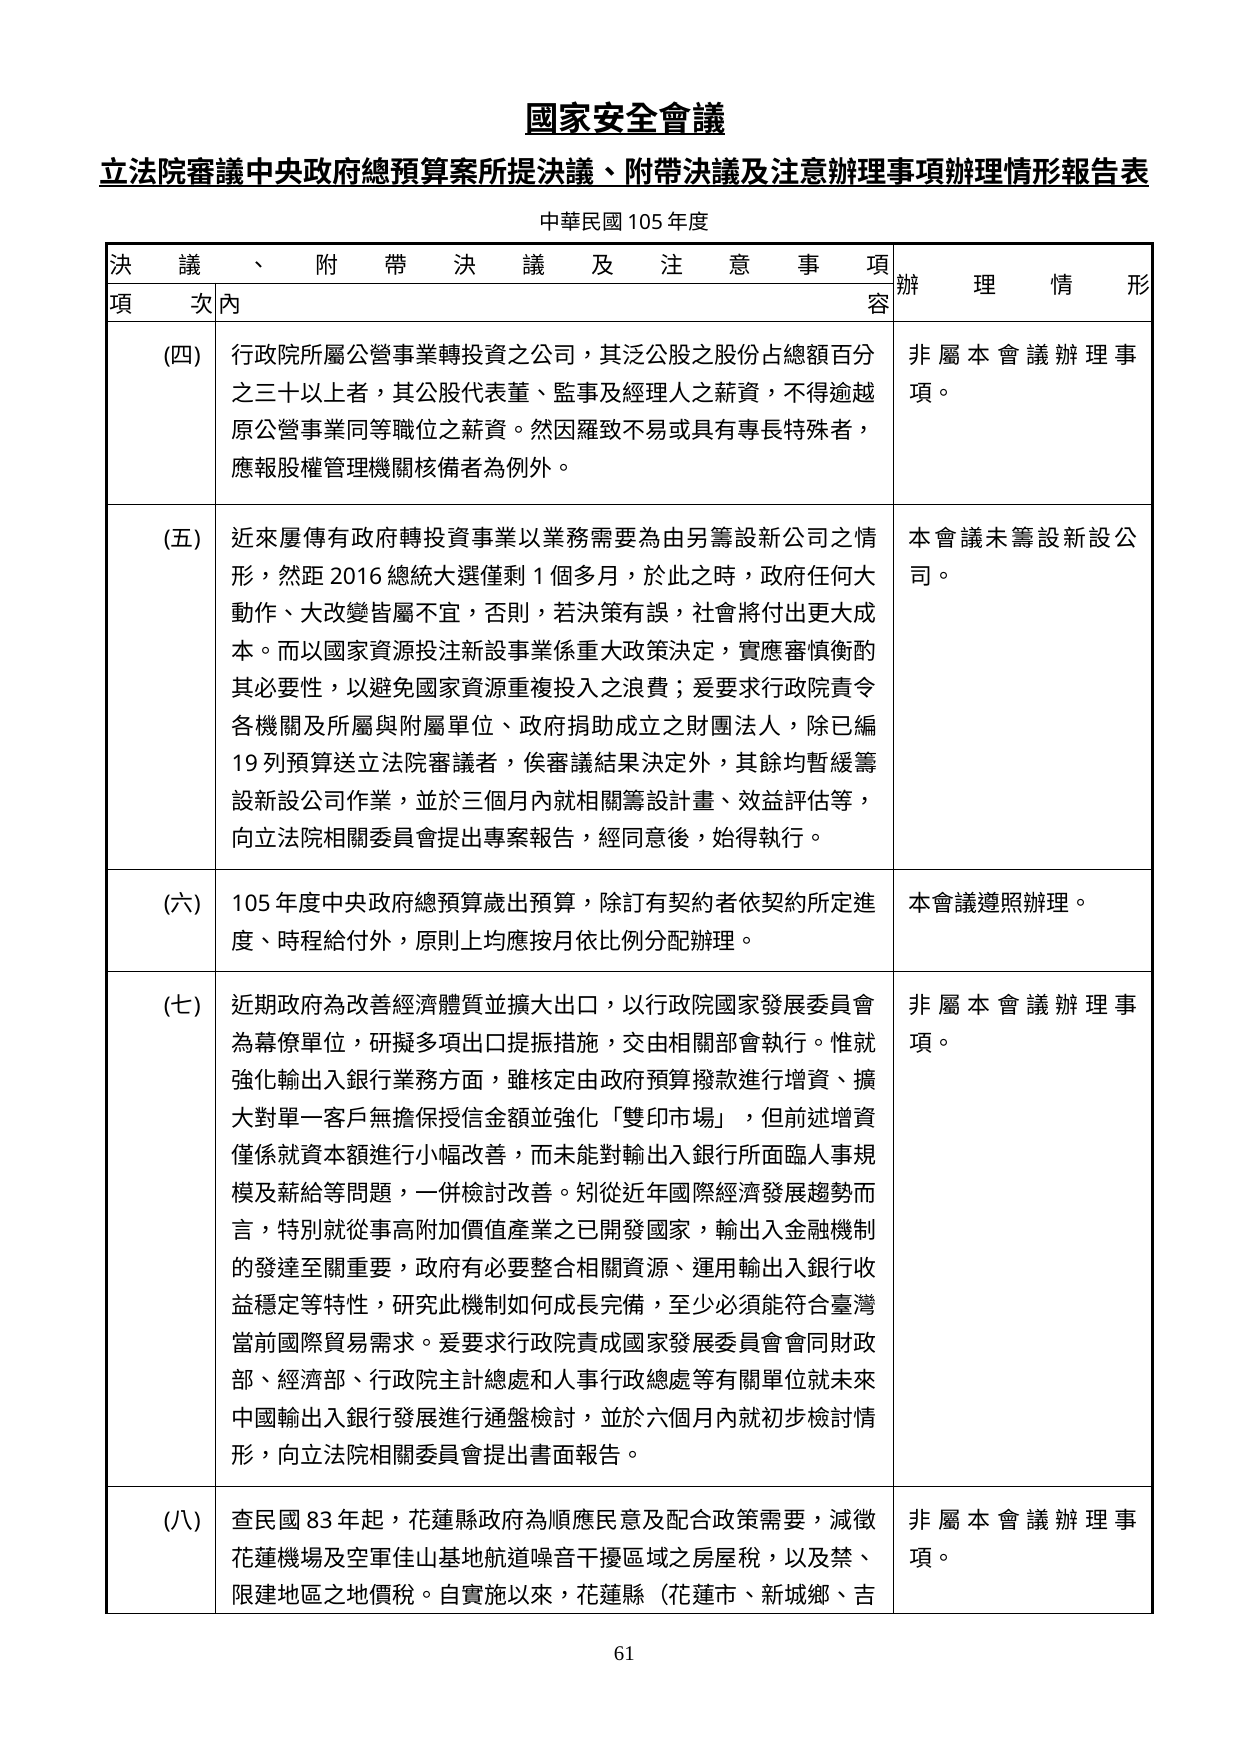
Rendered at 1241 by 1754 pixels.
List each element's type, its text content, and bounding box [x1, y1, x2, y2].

table_cell (八) [108, 1487, 215, 1613]
table_cell 非屬本會議辦理事項。 [894, 972, 1151, 1486]
table_cell 非屬本會議辦理事項。 [894, 1487, 1151, 1613]
table_cell (四) [108, 322, 215, 504]
table_cell (五) [108, 505, 215, 869]
table_cell (六) [108, 870, 215, 971]
table_cell (七) [108, 972, 215, 1486]
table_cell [216, 1487, 893, 1613]
table_cell 內容 [216, 284, 893, 321]
table_cell 行政院所屬公營事業轉投資之公司，其泛公股之股份占總額百分之三十以上者，其公股代表董、監事及經理人之薪資，不得逾越原公營事業同等職位之薪資。然因羅致不易或具有專長特殊者，應報股權管理機關核備者為例外。 [216, 322, 893, 504]
table_cell 項次 [108, 284, 215, 321]
table_cell 105年度中央政府總預算歲出預算，除訂有契約者依契約所定進度、時程給付外，原則上均應按月依比例分配辦理。 [216, 870, 893, 971]
table_cell 非屬本會議辦理事項。 [894, 322, 1151, 504]
table_cell 本會議未籌設新設公司。 [894, 505, 1151, 869]
table_cell 本會議遵照辦理。 [894, 870, 1151, 971]
table_header 決議、附帶決議及注意事項 [108, 245, 893, 283]
table_header 辦理情形 [894, 245, 1151, 321]
table_cell 近來屢傳有政府轉投資事業以業務需要為由另籌設新公司之情形，然距2016總統大選僅剩1個多月，於此之時，政府任何大動作、大改變皆屬不宜，否則，若決策有誤，社會將付出更大成本。而以國家資源投注新設事業係重大政策決定，實應審慎衡酌其必要性，以避免國家資源重複投入之浪費；爰要求行政院責令各機關及所屬與附屬單位、政府捐助成立之財團法人，除已編19列預算送立法院審議者，俟審議結果決定外，其餘均暫緩籌設新設公司作業，並於三個月內就相關籌設計畫、效益評估等，向立法院相關委員會提出專案報告，經同意後，始得執行。 [216, 505, 893, 869]
table_cell 近期政府為改善經濟體質並擴大出口，以行政院國家發展委員會為幕僚單位，研擬多項出口提振措施，交由相關部會執行。惟就強化輸出入銀行業務方面，雖核定由政府預算撥款進行增資、擴大對單一客戶無擔保授信金額並強化「雙印市場」，但前述增資僅係就資本額進行小幅改善，而未能對輸出入銀行所面臨人事規模及薪給等問題，一併檢討改善。矧從近年國際經濟發展趨勢而言，特別就從事高附加價值產業之已開發國家，輸出入金融機制的發達至關重要，政府有必要整合相關資源、運用輸出入銀行收益穩定等特性，研究此機制如何成長完備，至少必須能符合臺灣當前國際貿易需求。爰要求行政院責成國家發展委員會會同財政部、經濟部、行政院主計總處和人事行政總處等有關單位就未來中國輸出入銀行發展進行通盤檢討，並於六個月內就初步檢討情形，向立法院相關委員會提出書面報告。 [216, 972, 893, 1486]
